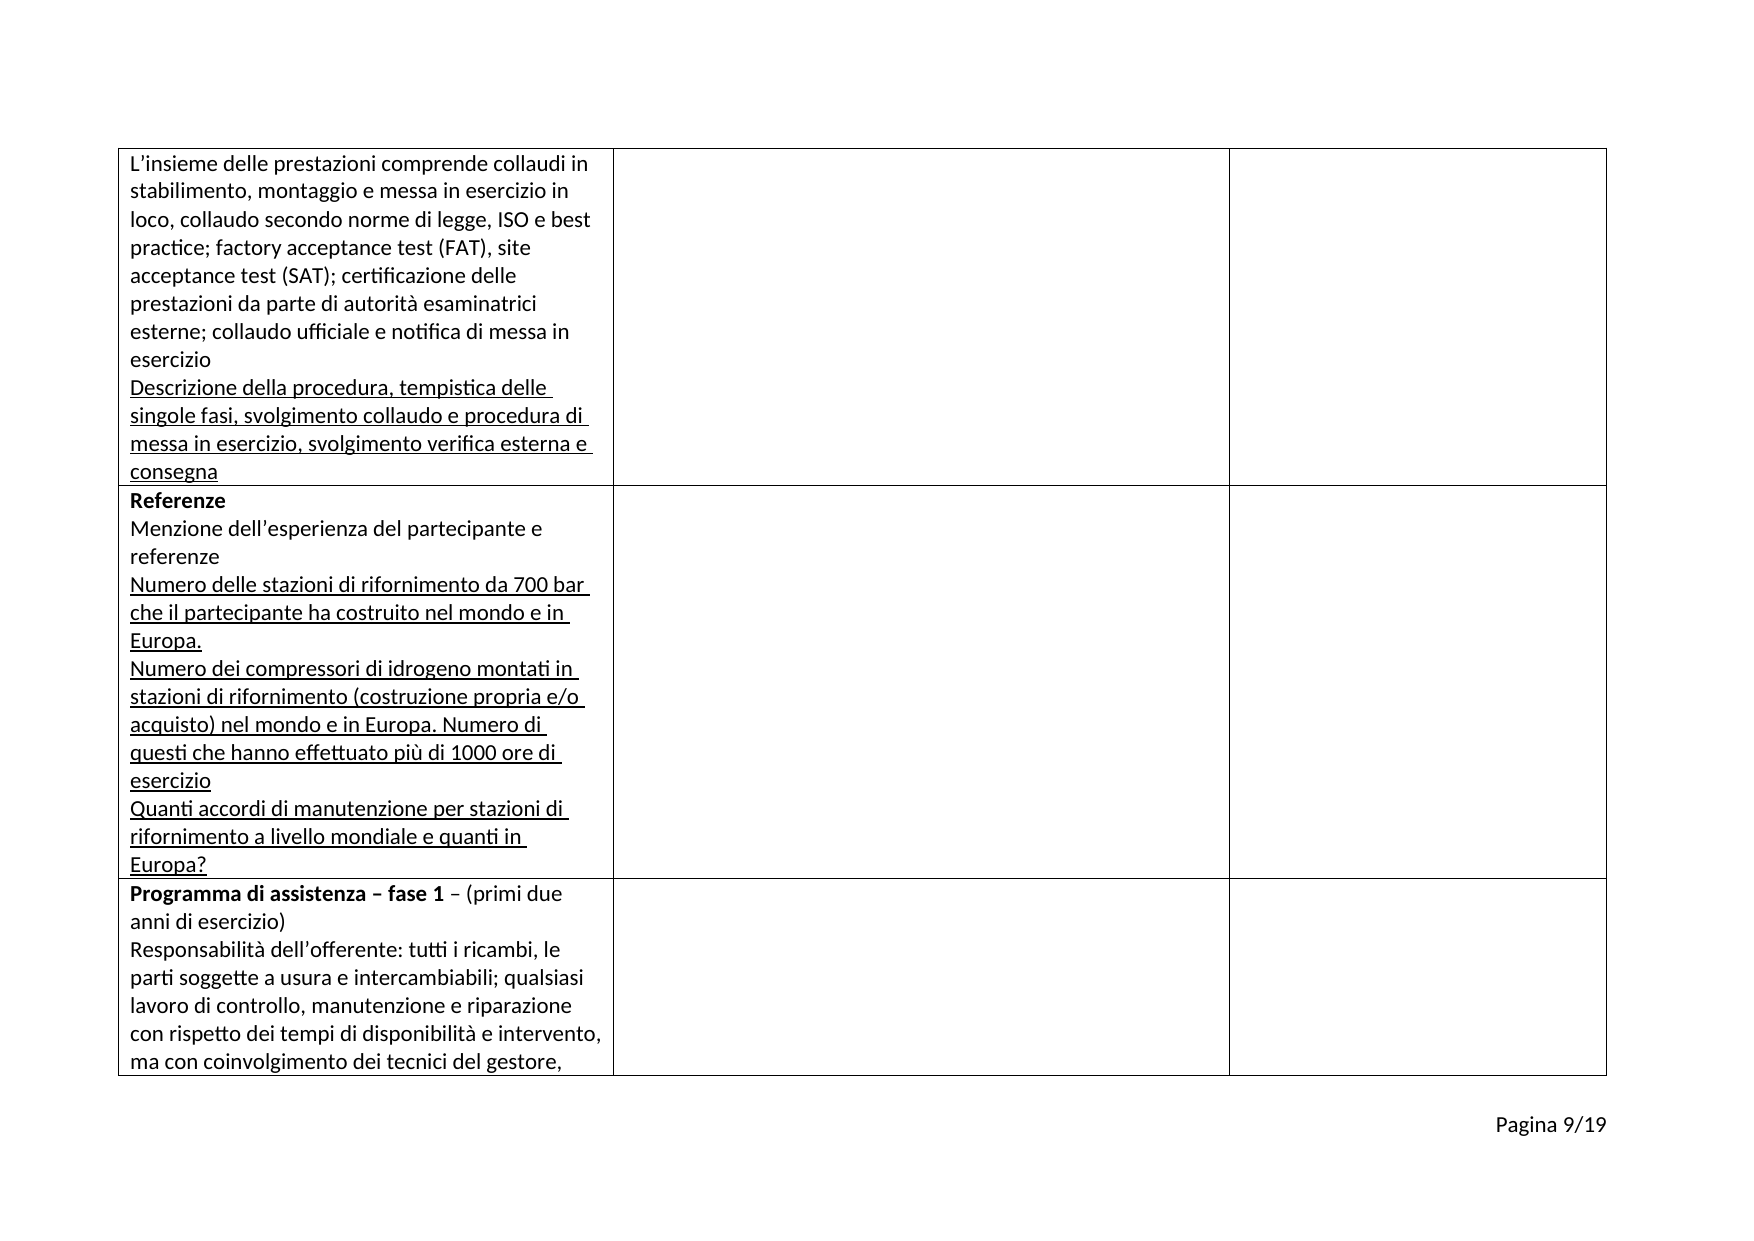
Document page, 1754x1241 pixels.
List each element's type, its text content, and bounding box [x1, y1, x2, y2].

table_cell [614, 149, 1229, 485]
table_cell Referenze Menzione dell’esperienza del partecipante e referenze Numero delle stazioni di rifornimento da 700 bar che il partecipante ha costruito nel mondo e in Europa. Numero dei compressori di idrogeno montati in stazioni di rifornimento (costruzione propria e/o acquisto) nel mondo e in Europa. Numero di questi che hanno effettuato più di 1000 ore di esercizio Quanti accordi di manutenzione per stazioni di rifornimento a livello mondiale e quanti in Europa? [119, 486, 613, 878]
table_cell [614, 879, 1229, 1075]
table_cell [1230, 486, 1606, 878]
table_cell [1230, 149, 1606, 485]
table_cell [1230, 879, 1606, 1075]
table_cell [119, 149, 613, 485]
table_cell [614, 486, 1229, 878]
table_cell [119, 879, 613, 1075]
